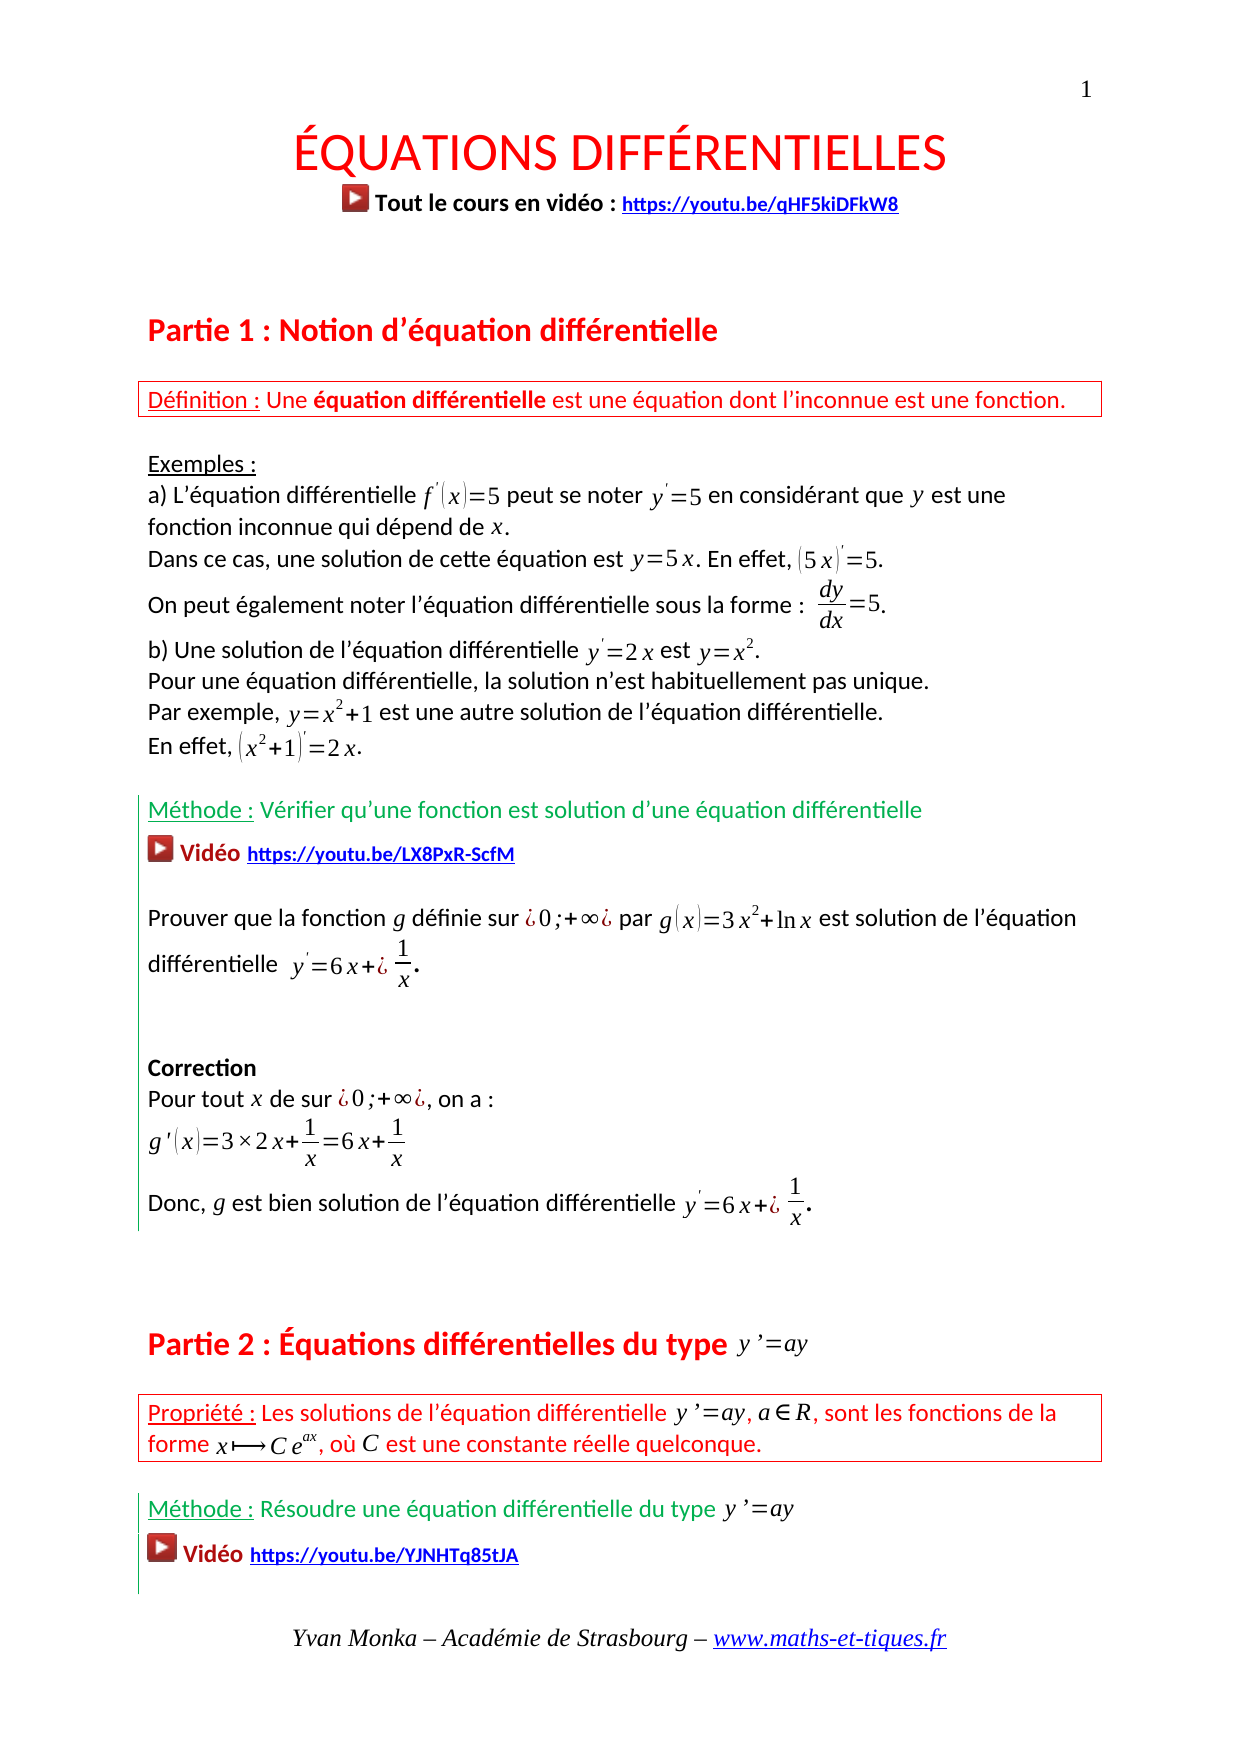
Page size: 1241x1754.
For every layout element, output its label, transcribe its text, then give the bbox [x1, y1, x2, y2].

text Vidéo https://youtu.be/YJNHTq85tJA [139, 1533, 1057, 1569]
text Méthode : Résoudre une équation différentielle du type [148, 1493, 1093, 1523]
text Propriété : Les solutions de l’équation différentielle , , sont les fonctions de la forme , où est une constante réelle quelconque. [139, 1395, 1101, 1461]
text Méthode : Vérifier qu’une fonction est solution d’une équation différentielle [148, 795, 1093, 825]
picture [147, 1533, 177, 1562]
text Exemples : [148, 448, 1093, 478]
text a) L’équation différentielle peut se noter en considérant que est une fonction inconnue qui dépend de . [148, 478, 1093, 542]
text Partie 2 : Équations différentielles du type [148, 1323, 1093, 1364]
text On peut également noter l’équation différentielle sous la forme : . [148, 575, 1093, 634]
text Prouver que la fonction définie sur par est solution de l’équation différentielle . [148, 902, 1093, 993]
picture [147, 835, 174, 862]
text En effet, . [148, 727, 1093, 764]
text Définition : Une équation différentielle est une équation dont l’inconnue est une fonction. [139, 382, 1101, 416]
text Vidéo https://youtu.be/LX8PxR-ScfM [139, 835, 1057, 871]
text Partie 1 : Notion d’équation différentielle [148, 309, 1093, 350]
picture [342, 184, 370, 212]
text b) Une solution de l’équation différentielle est . [148, 634, 1093, 665]
text Correction [148, 1052, 1093, 1083]
text Pour tout de sur , on a : [148, 1083, 1093, 1113]
text Tout le cours en vidéo : https://youtu.be/qHF5kiDFkW8 [148, 184, 1093, 218]
text ÉQUATIONS DIFFÉRENTIELLES [148, 118, 1093, 184]
text Dans ce cas, une solution de cette équation est . En effet, . [148, 542, 1093, 575]
text Donc, est bien solution de l’équation différentielle . [148, 1172, 1093, 1231]
text Par exemple, est une autre solution de l’équation différentielle. [148, 696, 1093, 727]
text Pour une équation différentielle, la solution n’est habituellement pas unique. [148, 665, 1093, 696]
